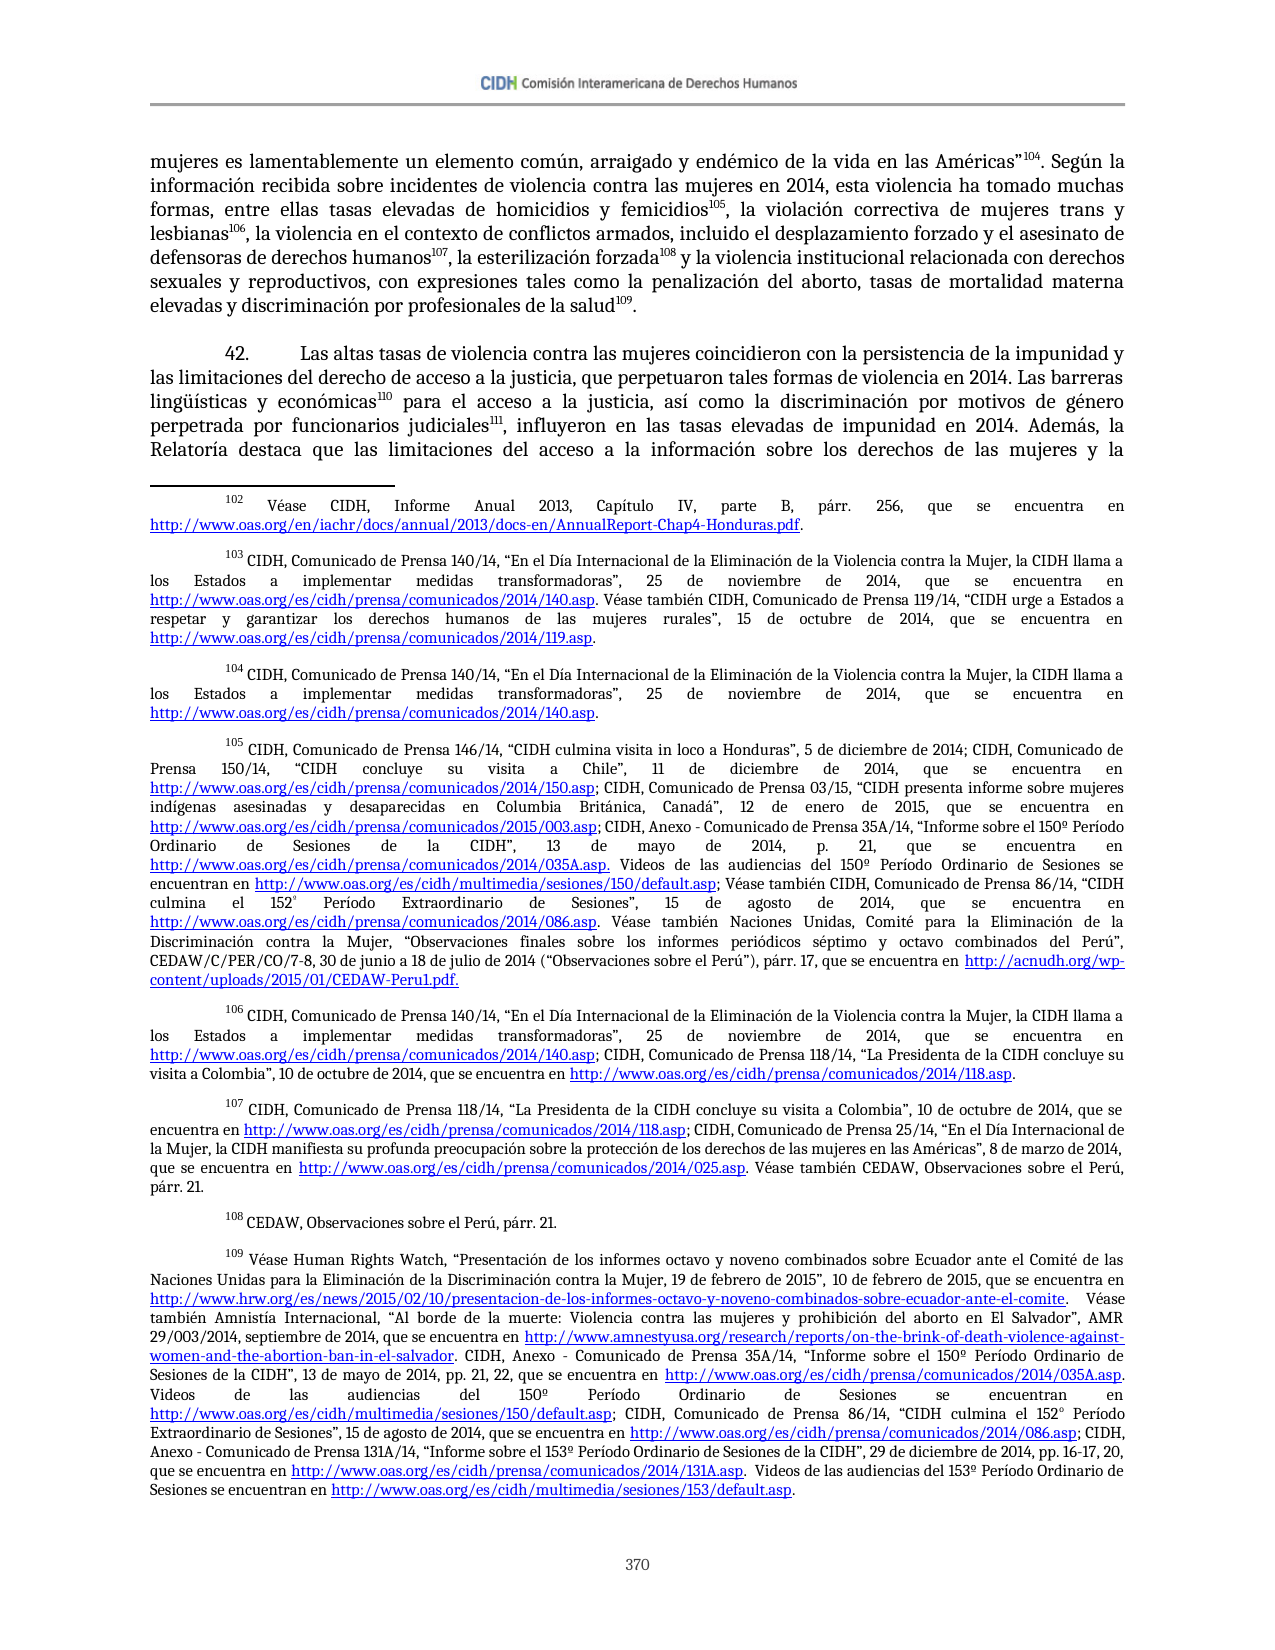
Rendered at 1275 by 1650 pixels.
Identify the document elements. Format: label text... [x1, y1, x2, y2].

list Las altas tasas de violencia contra las mujeres coincidieron con la persistencia de la impunidad y las limitaciones del derecho de acceso a la justicia, que perpetuaron tales formas de violencia en 2014. Las barreras lingüísticas y económicas para el acceso a la justicia, así como la discriminación por motivos de género perpetrada por funcionarios judiciales, influyeron en las tasas elevadas de impunidad en 2014. Además, la Relatoría destaca que las limitaciones del acceso a la información sobre los derechos de las mujeres y la tramitación de sus casos impidieron que las mujeres denunciaran actos de violencia y siguieron constituyendo una barrera para el ejercicio de sus derechos humanos. [150, 342, 1125, 461]
list La Comisión desea también destacar el grado de violencia contra las mujeres en la región. Por medio de sus mecanismos de protección y promoción de los derechos humanos de la mujer, la CIDH recibió continuamente información sobre la violencia contra las mujeres en 2014, incluidas las tendencias inquietantes de la violencia y la impunidad. La región, donde persisten patrones socioeconómicos de discriminación contra la mujer, con múltiples formas de discriminación contra las mujeres indígenas, afrodescendientes, rurales, trans y lesbianas, tiene actualmente la segunda tasa de homicidios de mujeres más alta del mundo. Un ejemplo de la situación preocupante de la violencia contra las mujeres es el caso de Honduras, donde las muertes violentas de mujeres aumentaron entre 2005 y 2012, pasando de 175 asesinatos de mujeres a 606 en 2012, lo cual representa un aumento de 246,3%. Como consecuencia de esta discriminación interseccional, las mujeres de la región son vulnerables a violaciones de los derechos humanos que socavan la seguridad ciudadana. En 2014, la Presidenta de la CIDH y Relatora sobre los Derechos de las Mujeres, Tracy Robinson, afirmó que “la violencia contra las mujeres es lamentablemente un elemento común, arraigado y endémico de la vida en las Américas”. Según la información recibida sobre incidentes de violencia contra las mujeres en 2014, esta violencia ha tomado muchas formas, entre ellas tasas elevadas de homicidios y femicidios, la violación correctiva de mujeres trans y lesbianas, la violencia en el contexto de conflictos armados, incluido el desplazamiento forzado y el asesinato de defensoras de derechos humanos, la esterilización forzada y la violencia institucional relacionada con derechos sexuales y reproductivos, con expresiones tales como la penalización del aborto, tasas de mortalidad materna elevadas y discriminación por profesionales de la salud. [150, 150, 1125, 318]
picture [475, 74, 800, 92]
